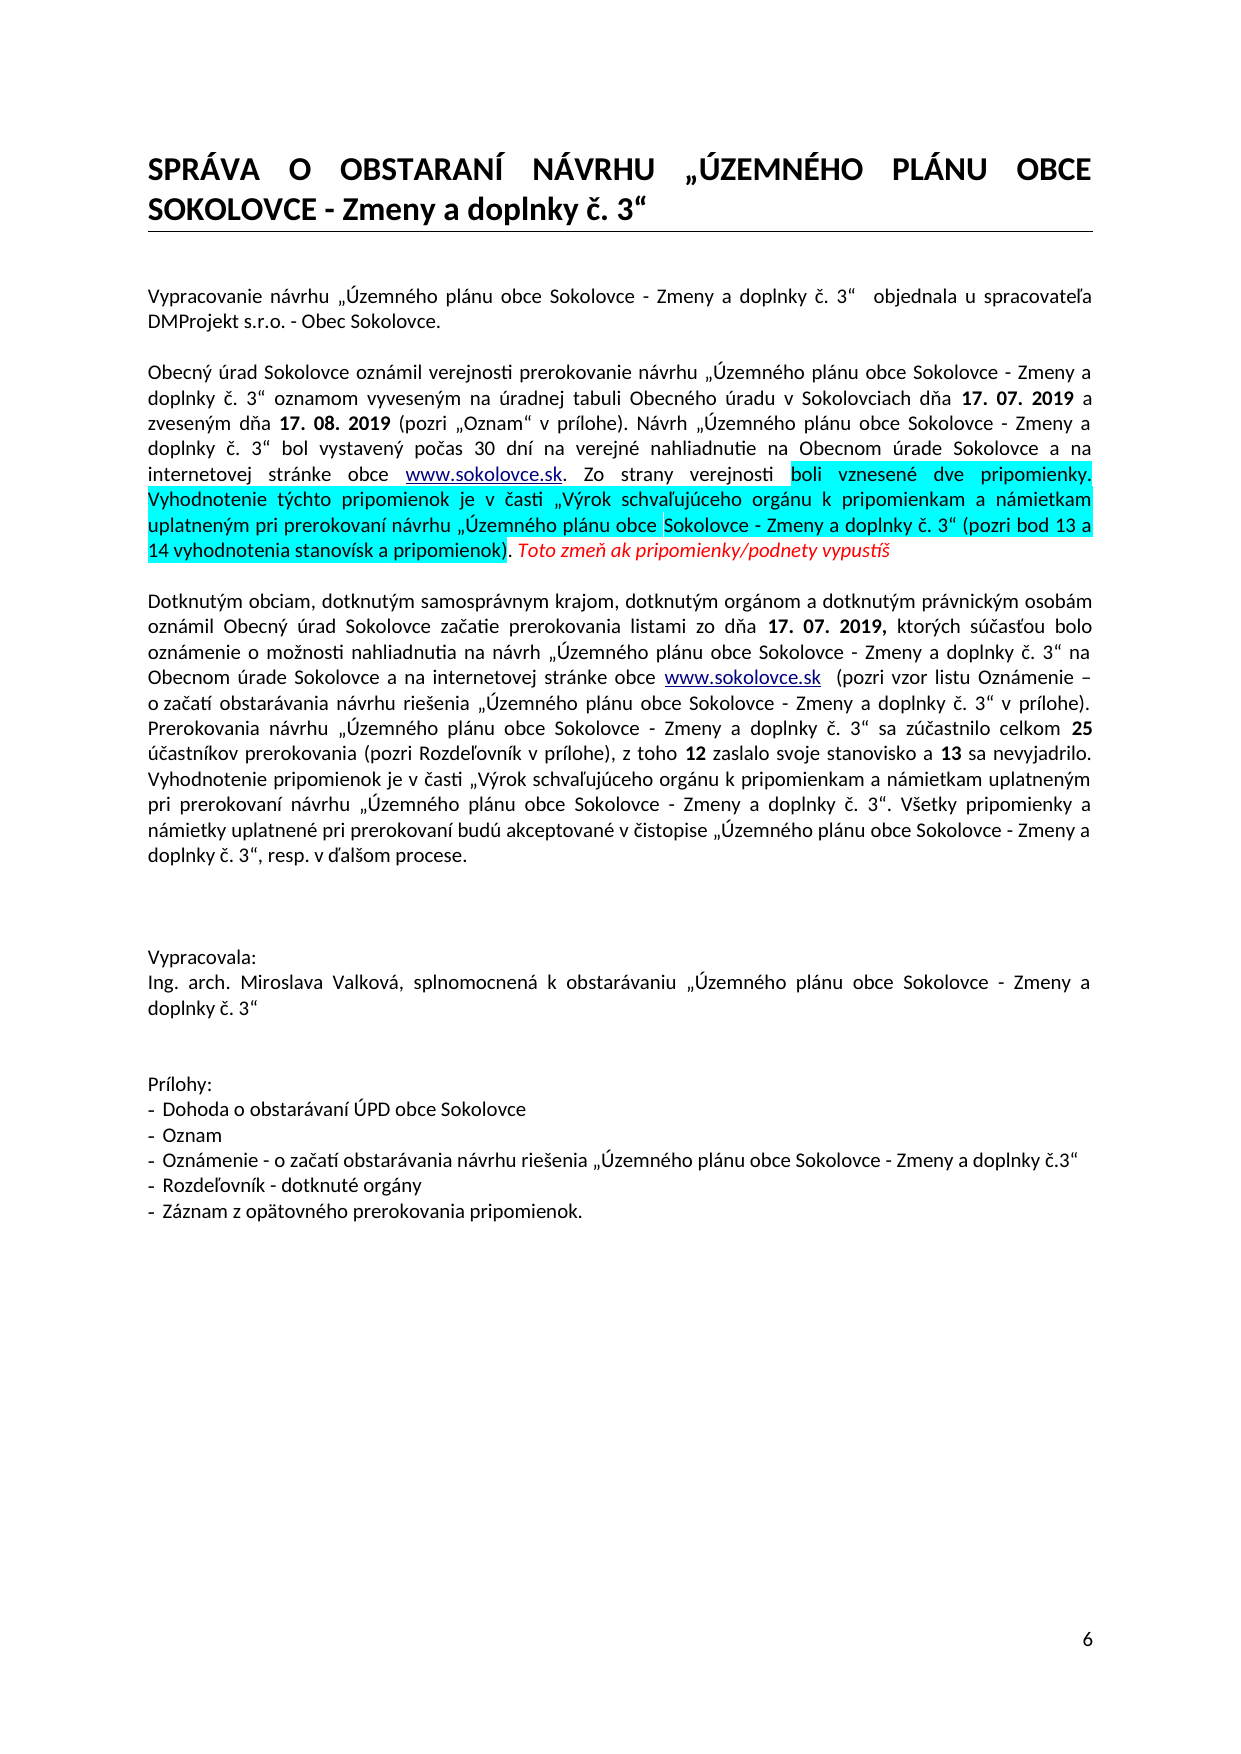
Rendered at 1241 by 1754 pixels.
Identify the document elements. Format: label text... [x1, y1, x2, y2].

list Oznámenie - o začatí obstarávania návrhu riešenia „Územného plánu obce Sokolovce - Zmeny a doplnky č.3“ [148, 1147, 1093, 1173]
text Prílohy: [148, 1071, 1093, 1096]
text Obecný úrad Sokolovce oznámil verejnosti prerokovanie návrhu „Územného plánu obce Sokolovce - Zmeny a doplnky č. 3“ oznamom vyveseným na úradnej tabuli Obecného úradu v Sokolovciach dňa 17. 07. 2019 a zveseným dňa 17. 08. 2019 (pozri „Oznam“ v prílohe). Návrh „Územného plánu obce Sokolovce - Zmeny a doplnky č. 3“ bol vystavený počas 30 dní na verejné nahliadnutie na Obecnom úrade Sokolovce a na internetovej stránke obce www.sokolovce.sk. Zo strany verejnosti boli vznesené dve pripomienky. Vyhodnotenie týchto pripomienok je v časti „Výrok schvaľujúceho orgánu k pripomienkam a námietkam uplatneným pri prerokovaní návrhu „Územného plánu obce Sokolovce - Zmeny a doplnky č. 3“ (pozri bod 13 a 14 vyhodnotenia stanovísk a pripomienok). Toto zmeň ak pripomienky/podnety vypustíš [148, 359, 1093, 486]
list Dohoda o obstarávaní ÚPD obce Sokolovce [148, 1096, 1093, 1122]
text Správa o obstaraní Návrhu „Územného plánu obce Sokolovce - Zmeny a doplnky č. 3“ [148, 148, 1093, 231]
text Vypracovanie návrhu „Územného plánu obce Sokolovce - Zmeny a doplnky č. 3“ objednala u spracovateľa DMProjekt s.r.o. - Obec Sokolovce. [148, 283, 1093, 334]
list Rozdeľovník - dotknuté orgány [148, 1173, 1093, 1198]
text Ing. arch. Miroslava Valková, splnomocnená k obstarávaniu „Územného plánu obce Sokolovce - Zmeny a doplnky č. 3“ [148, 969, 1093, 1020]
list Oznam [148, 1122, 1093, 1147]
text Dotknutým obciam, dotknutým samosprávnym krajom, dotknutým orgánom a dotknutým právnickým osobám oznámil Obecný úrad Sokolovce začatie prerokovania listami zo dňa 17. 07. 2019, ktorých súčasťou bolo oznámenie o možnosti nahliadnutia na návrh „Územného plánu obce Sokolovce - Zmeny a doplnky č. 3“ na Obecnom úrade Sokolovce a na internetovej stránke obce www.sokolovce.sk (pozri vzor listu Oznámenie – o začatí obstarávania návrhu riešenia „Územného plánu obce Sokolovce - Zmeny a doplnky č. 3“ v prílohe). Prerokovania návrhu „Územného plánu obce Sokolovce - Zmeny a doplnky č. 3“ sa zúčastnilo celkom 25 účastníkov prerokovania (pozri Rozdeľovník v prílohe), z toho 12 zaslalo svoje stanovisko a 13 sa nevyjadrilo. Vyhodnotenie pripomienok je v časti „Výrok schvaľujúceho orgánu k pripomienkam a námietkam uplatneným pri prerokovaní návrhu „Územného plánu obce Sokolovce - Zmeny a doplnky č. 3“. Všetky pripomienky a námietky uplatnené pri prerokovaní budú akceptované v čistopise „Územného plánu obce Sokolovce - Zmeny a doplnky č. 3“, resp. v ďalšom procese. [148, 588, 1093, 868]
text Vypracovala: [148, 944, 1093, 969]
list Záznam z opätovného prerokovania pripomienok. [148, 1198, 1093, 1223]
